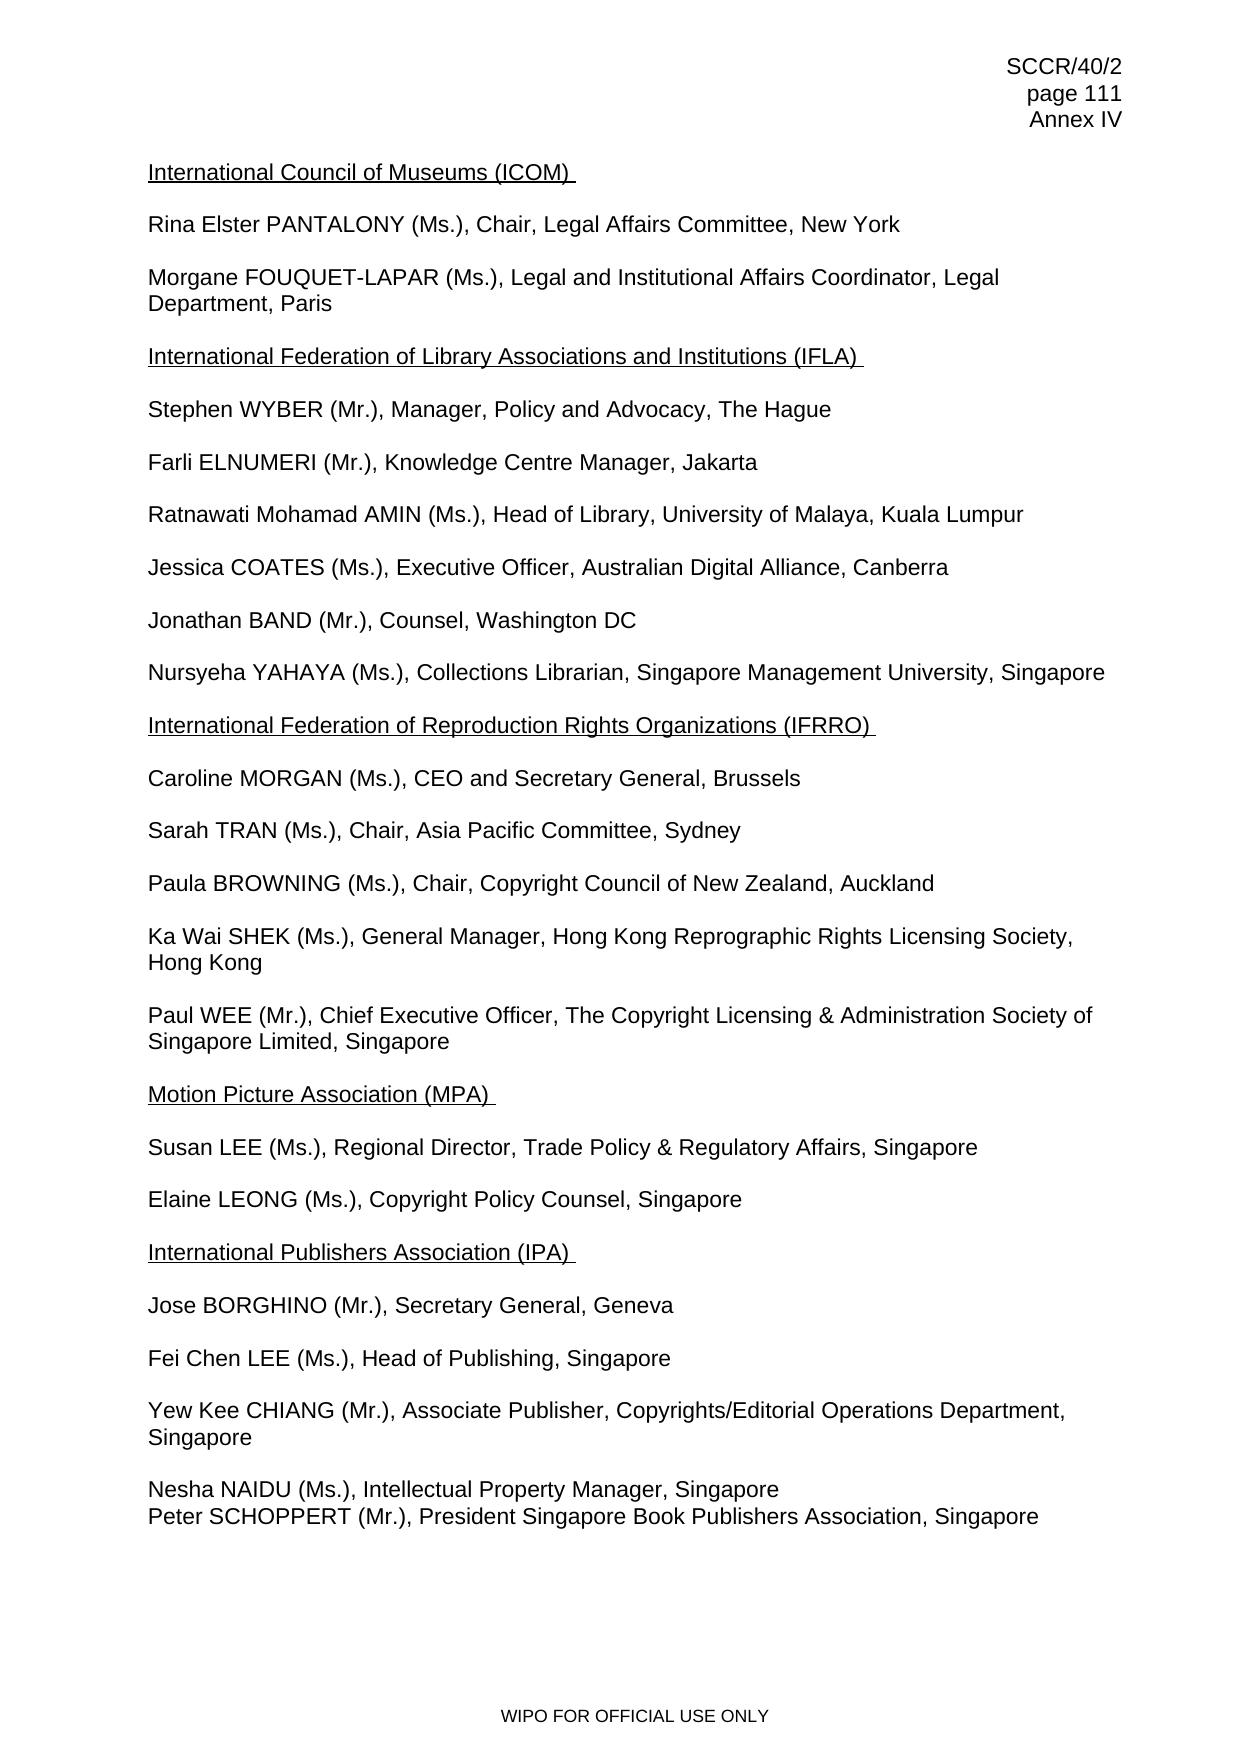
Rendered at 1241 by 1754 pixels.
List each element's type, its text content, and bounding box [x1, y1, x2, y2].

text Susan LEE (Ms.), Regional Director, Trade Policy & Regulatory Affairs, Singapore [148, 1134, 1122, 1160]
text Jonathan BAND (Mr.), Counsel, Washington DC [148, 607, 1122, 633]
text Paula BROWNING (Ms.), Chair, Copyright Council of New Zealand, Auckland [148, 870, 1122, 896]
text Paul WEE (Mr.), Chief Executive Officer, The Copyright Licensing & Administration Society of Singapore Limited, Singapore [148, 1002, 1122, 1054]
text Morgane FOUQUET-LAPAR (Ms.), Legal and Institutional Affairs Coordinator, Legal Department, Paris [148, 264, 1122, 317]
text Ka Wai SHEK (Ms.), General Manager, Hong Kong Reprographic Rights Licensing Society, Hong Kong [148, 923, 1122, 976]
text Jessica COATES (Ms.), Executive Officer, Australian Digital Alliance, Canberra [148, 554, 1122, 580]
text Farli ELNUMERI (Mr.), Knowledge Centre Manager, Jakarta [148, 448, 1122, 475]
text Nursyeha YAHAYA (Ms.), Collections Librarian, Singapore Management University, Singapore [148, 659, 1122, 686]
text Motion Picture Association (MPA) [148, 1081, 1122, 1107]
text Rina Elster PANTALONY (Ms.), Chair, Legal Affairs Committee, New York [148, 211, 1122, 238]
text International Federation of Reproduction Rights Organizations (IFRRO) [148, 712, 1122, 738]
text Ratnawati Mohamad AMIN (Ms.), Head of Library, University of Malaya, Kuala Lumpur [148, 501, 1122, 527]
text Jose BORGHINO (Mr.), Secretary General, Geneva [148, 1292, 1122, 1318]
text International Federation of Library Associations and Institutions (IFLA) [148, 343, 1122, 369]
text International Council of Museums (ICOM) [148, 158, 1122, 185]
text Sarah TRAN (Ms.), Chair, Asia Pacific Committee, Sydney [148, 817, 1122, 844]
text Stephen WYBER (Mr.), Manager, Policy and Advocacy, The Hague [148, 396, 1122, 422]
text Peter SCHOPPERT (Mr.), President Singapore Book Publishers Association, Singapore [148, 1503, 1122, 1529]
text Caroline MORGAN (Ms.), CEO and Secretary General, Brussels [148, 765, 1122, 791]
text Yew Kee CHIANG (Mr.), Associate Publisher, Copyrights/Editorial Operations Department, Singapore [148, 1397, 1122, 1450]
text Nesha NAIDU (Ms.), Intellectual Property Manager, Singapore [148, 1476, 1122, 1503]
text International Publishers Association (IPA) [148, 1239, 1122, 1265]
text Fei Chen LEE (Ms.), Head of Publishing, Singapore [148, 1344, 1122, 1371]
text Elaine LEONG (Ms.), Copyright Policy Counsel, Singapore [148, 1186, 1122, 1213]
